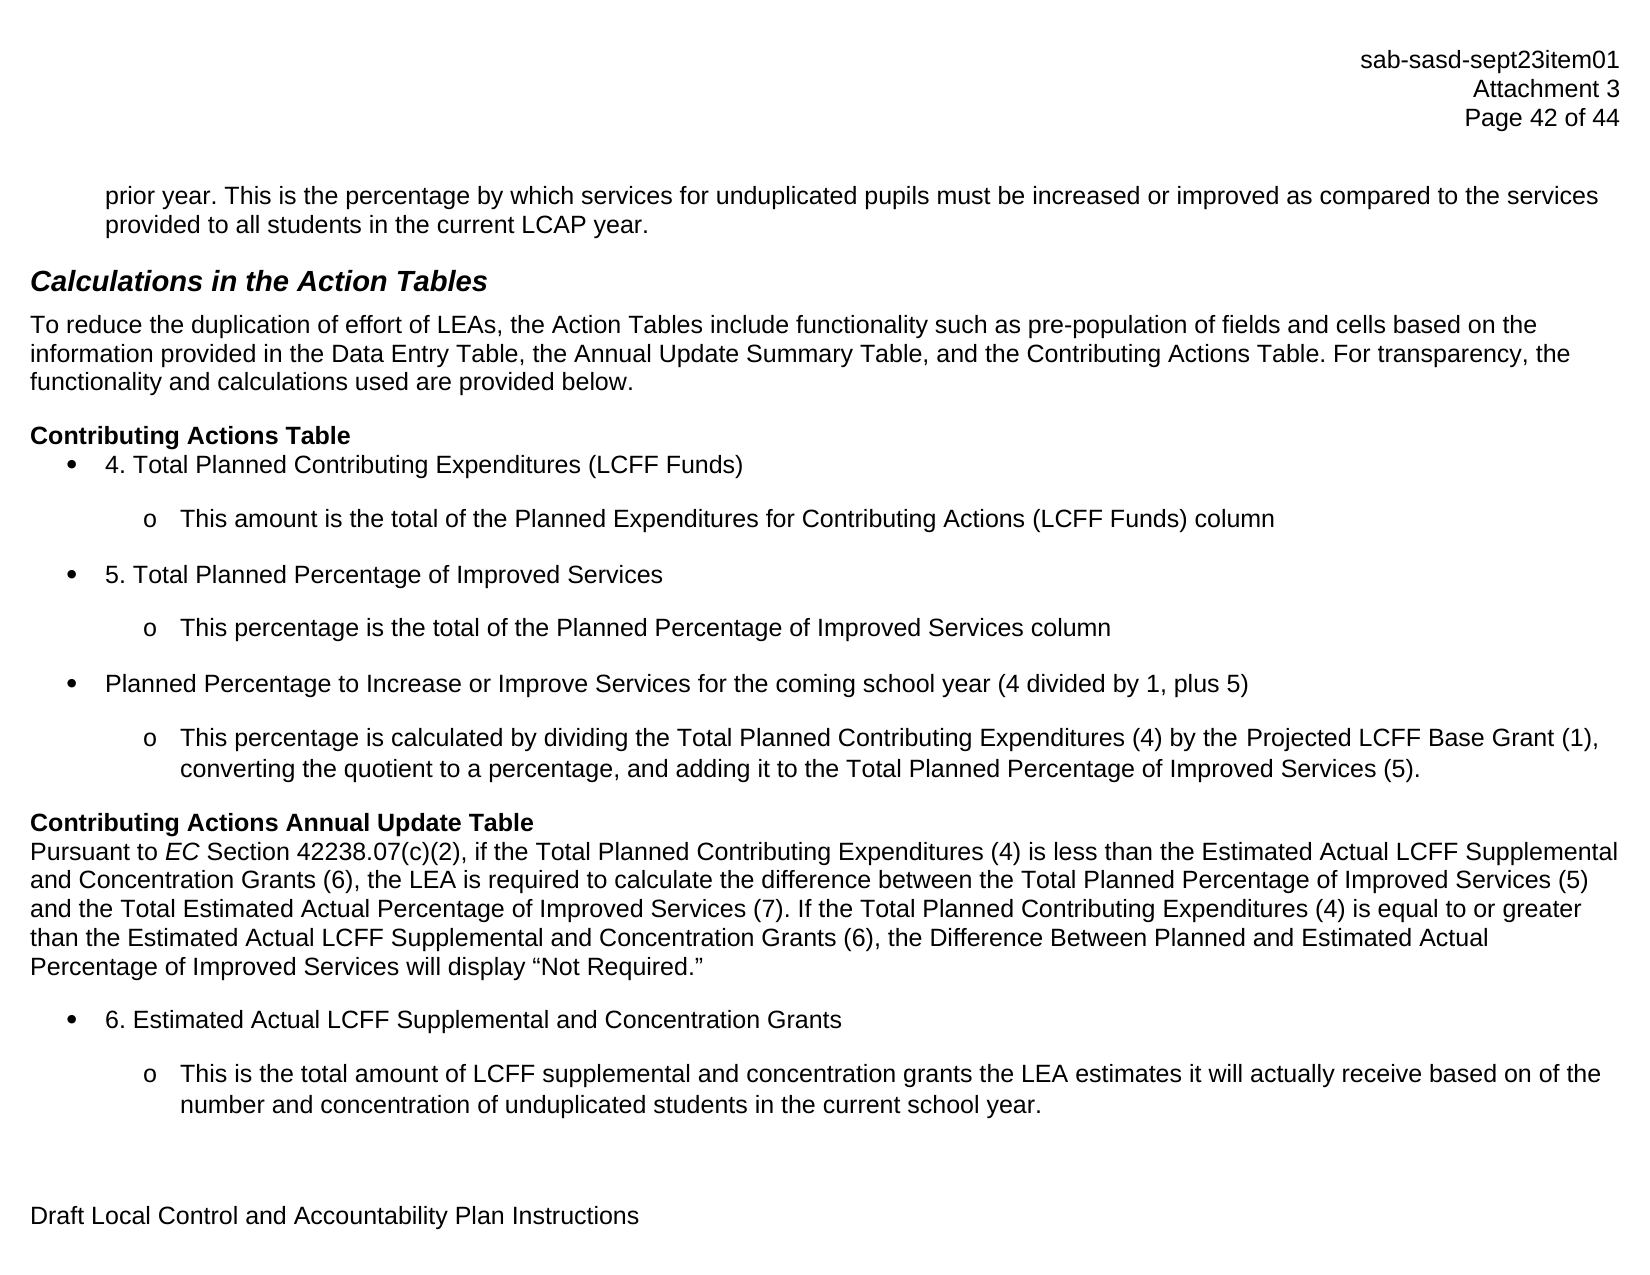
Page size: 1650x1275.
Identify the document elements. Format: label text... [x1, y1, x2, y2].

subtitle Calculations in the Action Tables [30, 264, 1620, 297]
text To reduce the duplication of effort of LEAs, the Action Tables include functionality such as pre-population of fields and cells based on the information provided in the Data Entry Table, the Annual Update Summary Table, and the Contributing Actions Table. For transparency, the functionality and calculations used are provided below. [30, 310, 1620, 396]
subtitle Contributing Actions Table [30, 421, 1620, 450]
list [67, 181, 1620, 239]
list This is the total amount of LCFF supplemental and concentration grants the LEA estimates it will actually receive based on of the number and concentration of unduplicated students in the current school year. [142, 1059, 1620, 1119]
subtitle Contributing Actions Annual Update Table [30, 808, 1620, 837]
list This amount is the total of the Planned Expenditures for Contributing Actions (LCFF Funds) column [142, 504, 1620, 534]
list 5. Total Planned Percentage of Improved Services [67, 559, 1620, 588]
list 4. Total Planned Contributing Expenditures (LCFF Funds) [67, 450, 1620, 479]
list Planned Percentage to Increase or Improve Services for the coming school year (4 divided by 1, plus 5) [67, 669, 1620, 698]
list This percentage is the total of the Planned Percentage of Improved Services column [142, 613, 1620, 644]
list 6. Estimated Actual LCFF Supplemental and Concentration Grants [67, 1005, 1620, 1034]
list This percentage is calculated by dividing the Total Planned Contributing Expenditures (4) by the Projected LCFF Base Grant (1), converting the quotient to a percentage, and adding it to the Total Planned Percentage of Improved Services (5). [142, 723, 1620, 783]
text Pursuant to EC Section 42238.07(c)(2), if the Total Planned Contributing Expenditures (4) is less than the Estimated Actual LCFF Supplemental and Concentration Grants (6), the LEA is required to calculate the difference between the Total Planned Percentage of Improved Services (5) and the Total Estimated Actual Percentage of Improved Services (7). If the Total Planned Contributing Expenditures (4) is equal to or greater than the Estimated Actual LCFF Supplemental and Concentration Grants (6), the Difference Between Planned and Estimated Actual Percentage of Improved Services will display “Not Required.” [30, 837, 1620, 980]
